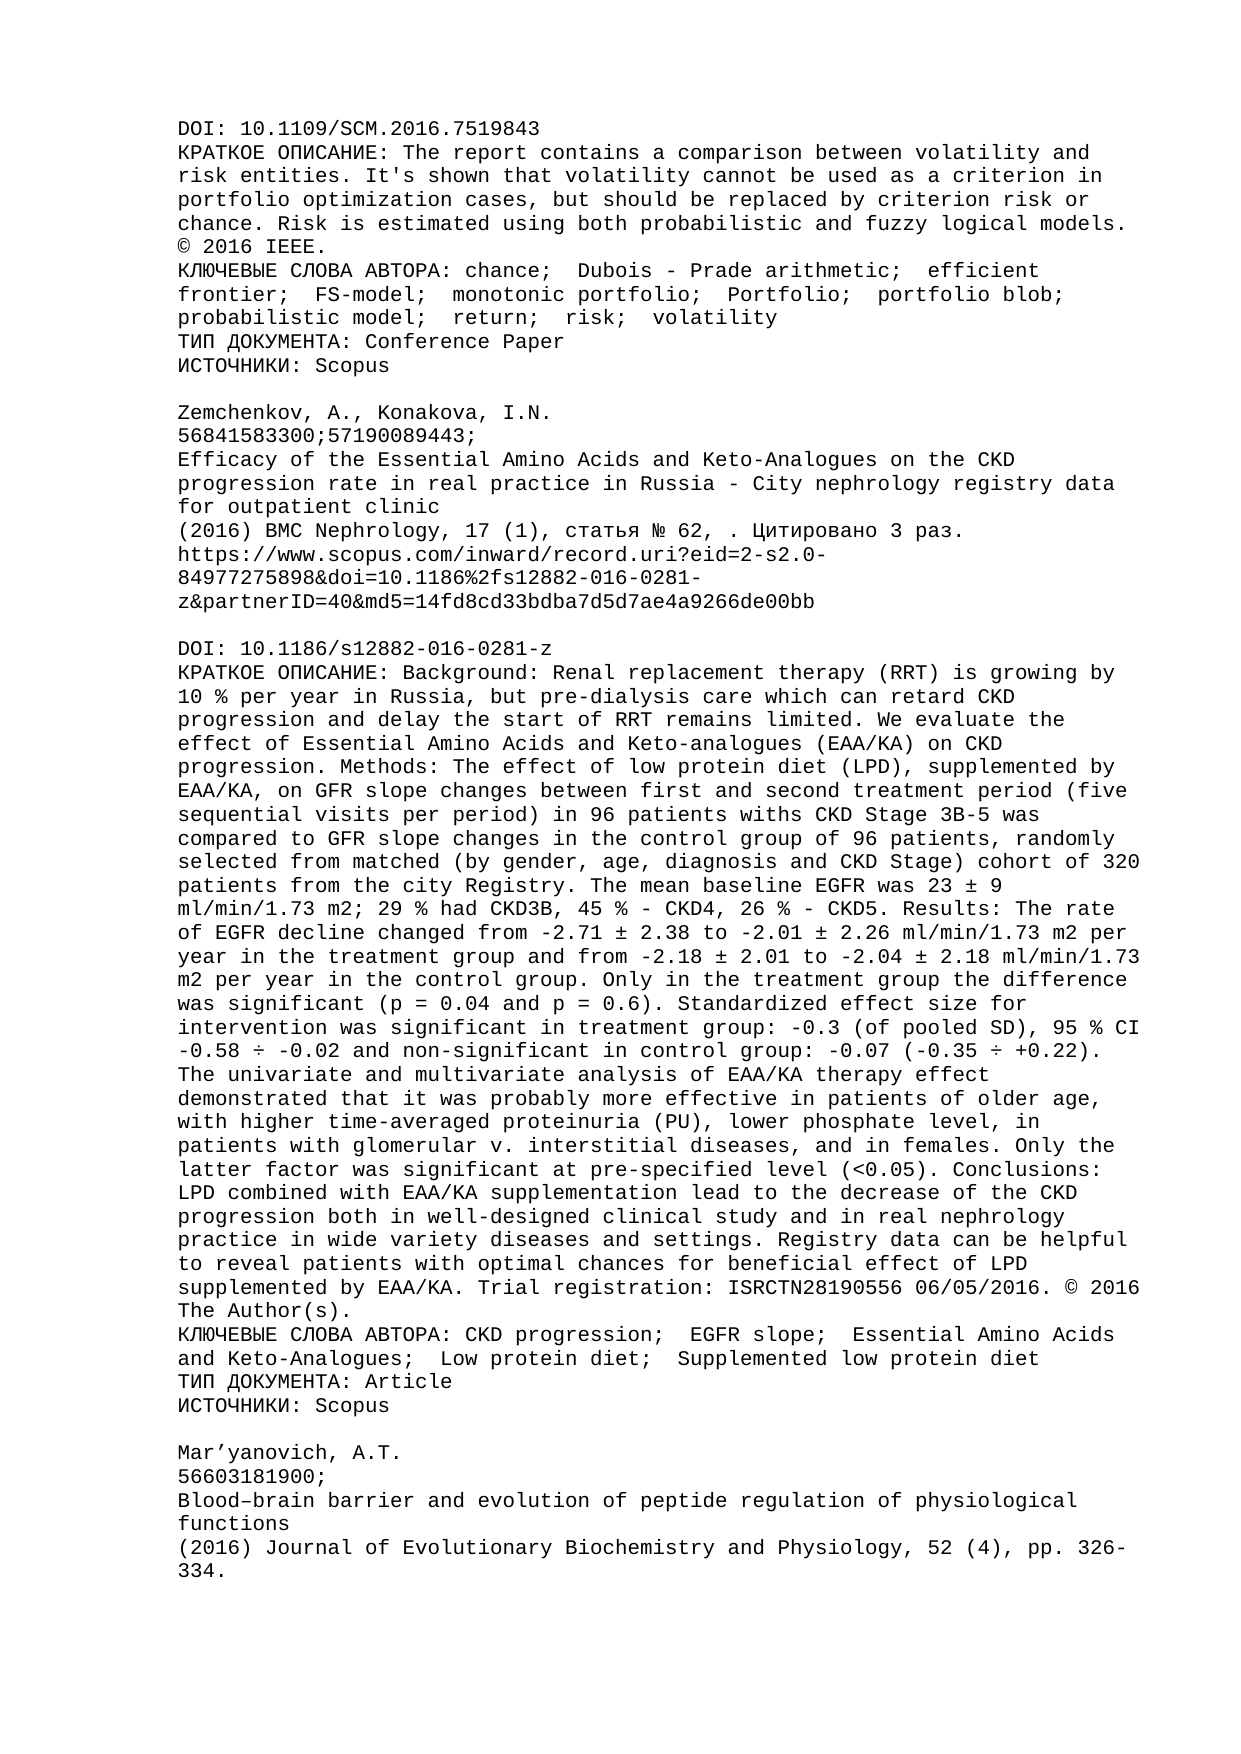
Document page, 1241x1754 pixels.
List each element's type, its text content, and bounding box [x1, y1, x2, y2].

text DOI: 10.1186/s12882-016-0281-z [177, 638, 1152, 662]
text Efficacy of the Essential Amino Acids and Keto-Analogues on the CKD progression rate in real practice in Russia - City nephrology registry data for outpatient clinic [177, 449, 1152, 520]
text DOI: 10.1109/SCM.2016.7519843 [177, 118, 1152, 142]
text Zemchenkov, A., Konakova, I.N. [177, 402, 1152, 426]
text КЛЮЧЕВЫЕ СЛОВА АВТОРА: chance; Dubois - Prade arithmetic; efficient frontier; FS-model; monotonic portfolio; Portfolio; portfolio blob; probabilistic model; return; risk; volatility [177, 260, 1152, 331]
text (2016) BMC Nephrology, 17 (1), статья № 62, . Цитировано 3 раз. [177, 520, 1152, 544]
text 56841583300;57190089443; [177, 426, 1152, 449]
text ИСТОЧНИКИ: Scopus [177, 1395, 1152, 1419]
text https://www.scopus.com/inward/record.uri?eid=2-s2.0-84977275898&doi=10.1186%2fs12882-016-0281-z&partnerID=40&md5=14fd8cd33bdba7d5d7ae4a9266de00bb [177, 544, 1152, 615]
text Blood–brain barrier and evolution of peptide regulation of physiological functions [177, 1489, 1152, 1537]
text ТИП ДОКУМЕНТА: Article [177, 1371, 1152, 1395]
text КРАТКОЕ ОПИСАНИЕ: The report contains a comparison between volatility and risk entities. It's shown that volatility cannot be used as a criterion in portfolio optimization cases, but should be replaced by criterion risk or chance. Risk is estimated using both probabilistic and fuzzy logical models. © 2016 IEEE. [177, 142, 1152, 260]
text КЛЮЧЕВЫЕ СЛОВА АВТОРА: CKD progression; EGFR slope; Essential Amino Acids and Keto-Analogues; Low protein diet; Supplemented low protein diet [177, 1324, 1152, 1371]
text 56603181900; [177, 1466, 1152, 1489]
text ТИП ДОКУМЕНТА: Conference Paper [177, 331, 1152, 354]
text ИСТОЧНИКИ: Scopus [177, 354, 1152, 378]
text КРАТКОЕ ОПИСАНИЕ: Background: Renal replacement therapy (RRT) is growing by 10 % per year in Russia, but pre-dialysis care which can retard CKD progression and delay the start of RRT remains limited. We evaluate the effect of Essential Amino Acids and Keto-analogues (EAA/KA) on CKD progression. Methods: The effect of low protein diet (LPD), supplemented by EAA/KA, on GFR slope changes between first and second treatment period (five sequential visits per period) in 96 patients withs CKD Stage 3B-5 was compared to GFR slope changes in the control group of 96 patients, randomly selected from matched (by gender, age, diagnosis and CKD Stage) cohort of 320 patients from the city Registry. The mean baseline EGFR was 23 ± 9 ml/min/1.73 m2; 29 % had CKD3B, 45 % - CKD4, 26 % - CKD5. Results: The rate of EGFR decline changed from -2.71 ± 2.38 to -2.01 ± 2.26 ml/min/1.73 m2 per year in the treatment group and from -2.18 ± 2.01 to -2.04 ± 2.18 ml/min/1.73 m2 per year in the control group. Only in the treatment group the difference was significant (p = 0.04 and p = 0.6). Standardized effect size for intervention was significant in treatment group: -0.3 (of pooled SD), 95 % CI -0.58 ÷ -0.02 and non-significant in control group: -0.07 (-0.35 ÷ +0.22). The univariate and multivariate analysis of EAA/KA therapy effect demonstrated that it was probably more effective in patients of older age, with higher time-averaged proteinuria (PU), lower phosphate level, in patients with glomerular v. interstitial diseases, and in females. Only the latter factor was significant at pre-specified level (<0.05). Conclusions: LPD combined with EAA/KA supplementation lead to the decrease of the CKD progression both in well-designed clinical study and in real nephrology practice in wide variety diseases and settings. Registry data can be helpful to reveal patients with optimal chances for beneficial effect of LPD supplemented by EAA/KA. Trial registration: ISRCTN28190556 06/05/2016. © 2016 The Author(s). [177, 662, 1152, 1324]
text Mar’yanovich, A.T. [177, 1442, 1152, 1466]
text (2016) Journal of Evolutionary Biochemistry and Physiology, 52 (4), pp. 326-334. [177, 1537, 1152, 1584]
